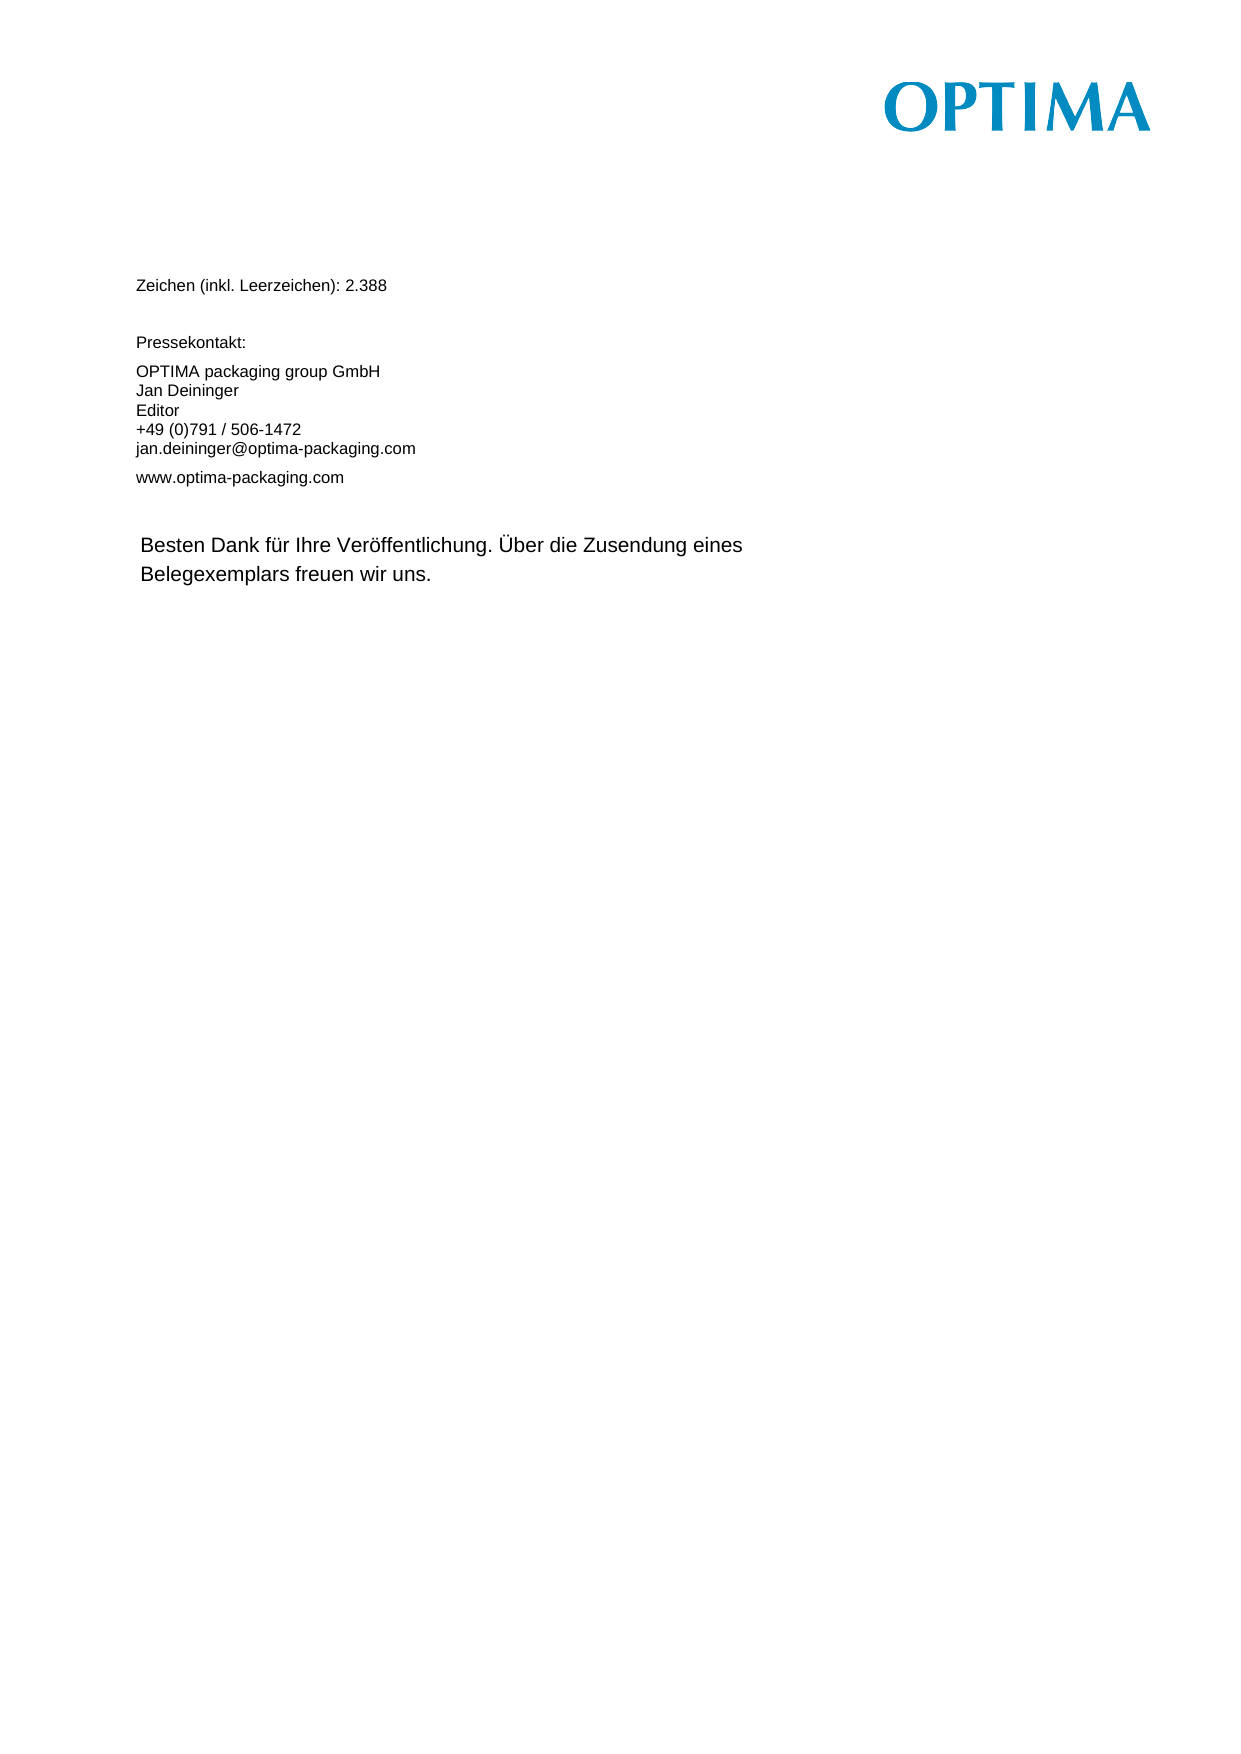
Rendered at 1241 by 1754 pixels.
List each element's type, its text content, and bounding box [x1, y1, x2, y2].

picture [896, 86, 925, 127]
picture [884, 82, 900, 100]
picture [1133, 82, 1150, 125]
text Editor [136, 400, 841, 419]
text +49 (0)791 / 506-1472 [136, 419, 841, 439]
text OPTIMA packaging group GmbH [136, 362, 842, 381]
text jan.deininger@optima-packaging.com [136, 439, 827, 458]
picture [956, 87, 965, 106]
text www.optima-packaging.com [136, 467, 827, 487]
picture [1060, 82, 1090, 114]
picture [1121, 98, 1132, 112]
picture [884, 114, 902, 132]
text Jan Deininger [136, 381, 841, 400]
text Pressekontakt: [136, 333, 842, 352]
picture [919, 82, 1150, 132]
text Zeichen (inkl. Leerzeichen): 2.388 [136, 276, 827, 295]
